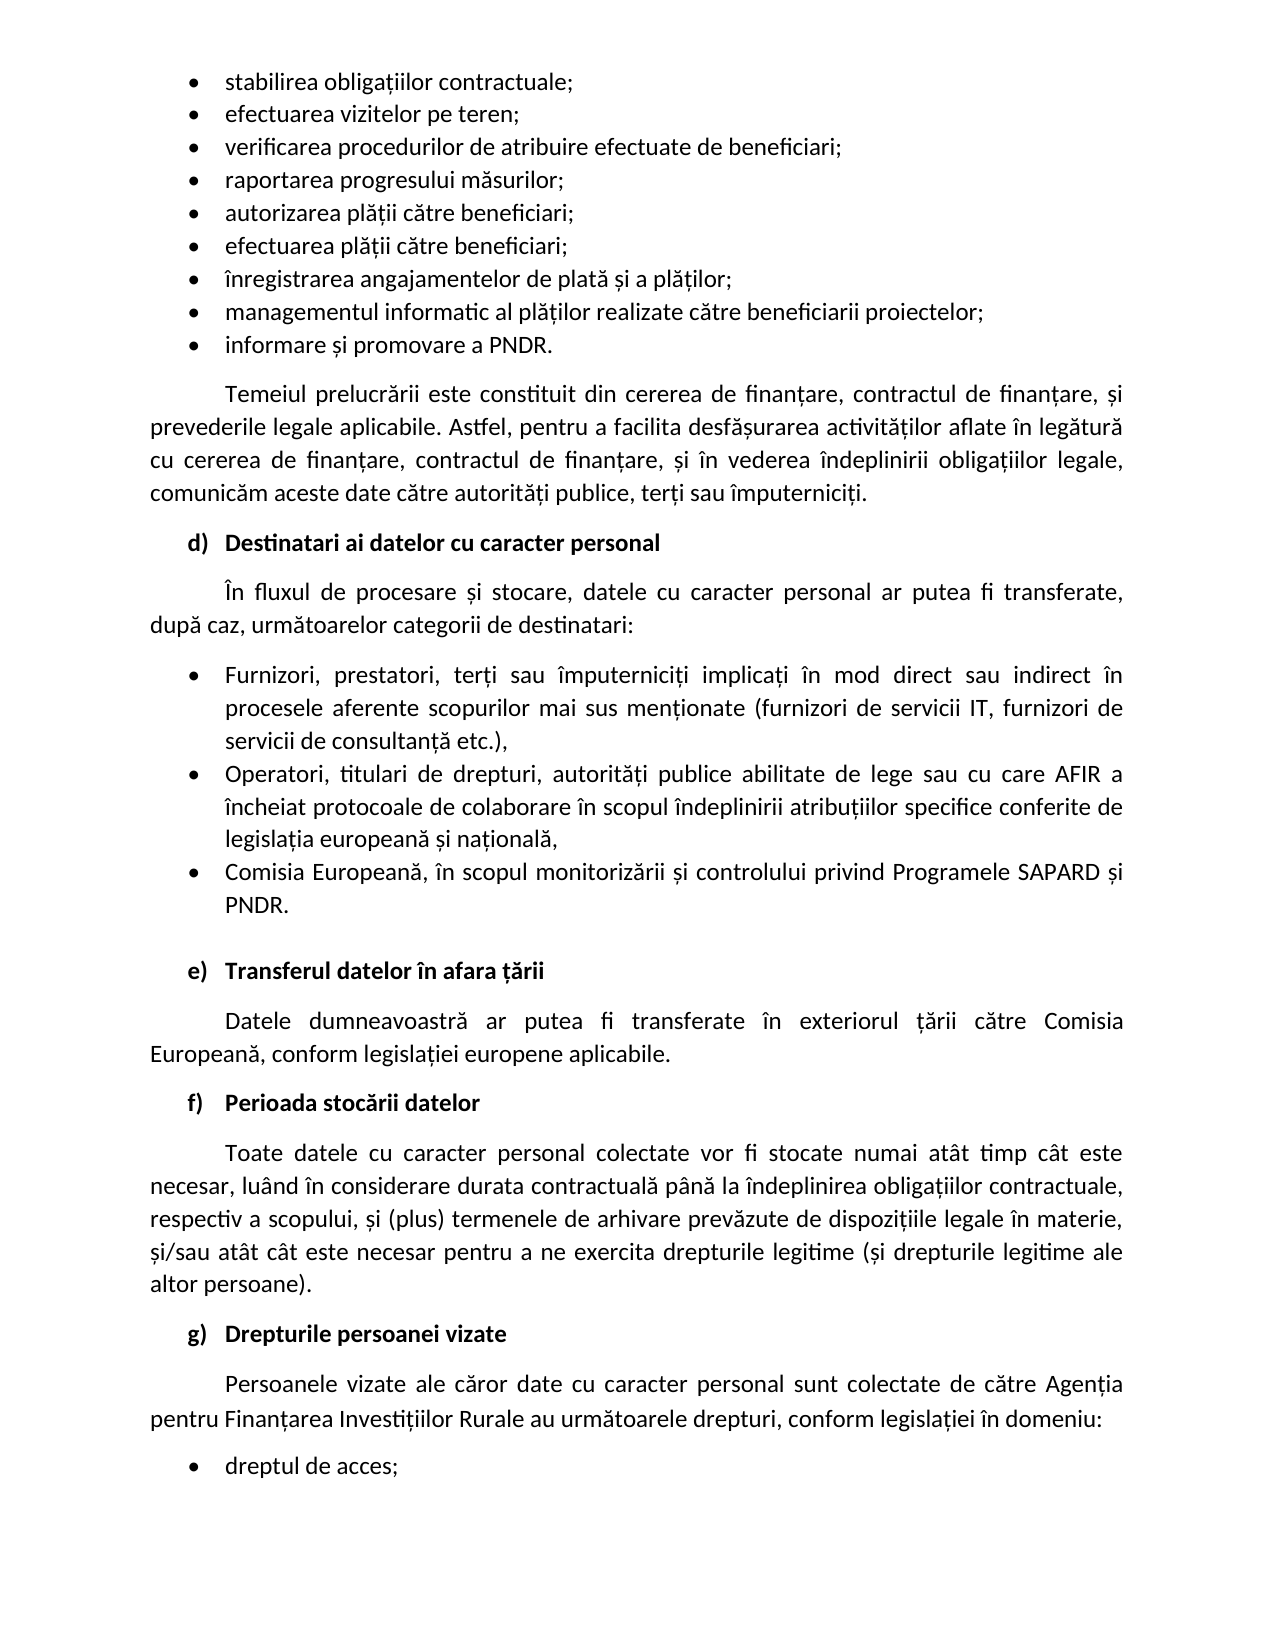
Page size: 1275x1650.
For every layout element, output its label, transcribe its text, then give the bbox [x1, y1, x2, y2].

text Toate datele cu caracter personal colectate vor fi stocate numai atât timp cât este necesar, luând în considerare durata contractuală până la îndeplinirea obligațiilor contractuale, respectiv a scopului, și (plus) termenele de arhivare prevăzute de dispozițiile legale în materie, și/sau atât cât este necesar pentru a ne exercita drepturile legitime (și drepturile legitime ale altor persoane). [150, 1137, 1125, 1299]
list efectuarea vizitelor pe teren; [187, 98, 1125, 129]
list verificarea procedurilor de atribuire efectuate de beneficiari; [187, 131, 1125, 162]
list informare și promovare a PNDR. [187, 329, 1125, 359]
list managementul informatic al plăților realizate către beneficiarii proiectelor; [187, 296, 1125, 327]
list efectuarea plății către beneficiari; [187, 230, 1125, 261]
list dreptul de acces; [187, 1450, 1125, 1481]
text Persoanele vizate ale căror date cu caracter personal sunt colectate de către Agenția pentru Finanțarea Investițiilor Rurale au următoarele drepturi, conform legislației în domeniu: [150, 1368, 1125, 1433]
list Perioada stocării datelor [187, 1087, 1125, 1118]
list autorizarea plății către beneficiari; [187, 197, 1125, 228]
list Comisia Europeană, în scopul monitorizării și controlului privind Programele SAPARD și PNDR. [187, 856, 1125, 920]
list raportarea progresului măsurilor; [187, 164, 1125, 195]
list stabilirea obligațiilor contractuale; [187, 66, 1125, 96]
list Destinatari ai datelor cu caracter personal [187, 527, 1125, 557]
list înregistrarea angajamentelor de plată și a plăților; [187, 263, 1125, 294]
list Operatori, titulari de drepturi, autorități publice abilitate de lege sau cu care AFIR a încheiat protocoale de colaborare în scopul îndeplinirii atribuțiilor specifice conferite de legislația europeană și națională, [187, 758, 1125, 854]
list Furnizori, prestatori, terți sau împuterniciți implicați în mod direct sau indirect în procesele aferente scopurilor mai sus menționate (furnizori de servicii IT, furnizori de servicii de consultanță etc.), [187, 659, 1125, 755]
text Datele dumneavoastră ar putea fi transferate în exteriorul țării către Comisia Europeană, conform legislației europene aplicabile. [150, 1005, 1125, 1068]
text În fluxul de procesare și stocare, datele cu caracter personal ar putea fi transferate, după caz, următoarelor categorii de destinatari: [150, 576, 1125, 640]
list Drepturile persoanei vizate [187, 1318, 1125, 1349]
list Transferul datelor în afara țării [187, 955, 1125, 986]
text Temeiul prelucrării este constituit din cererea de finanțare, contractul de finanțare, și prevederile legale aplicabile. Astfel, pentru a facilita desfășurarea activităților aflate în legătură cu cererea de finanțare, contractul de finanțare, și în vederea îndeplinirii obligațiilor legale, comunicăm aceste date către autorități publice, terți sau împuterniciți. [150, 378, 1125, 508]
